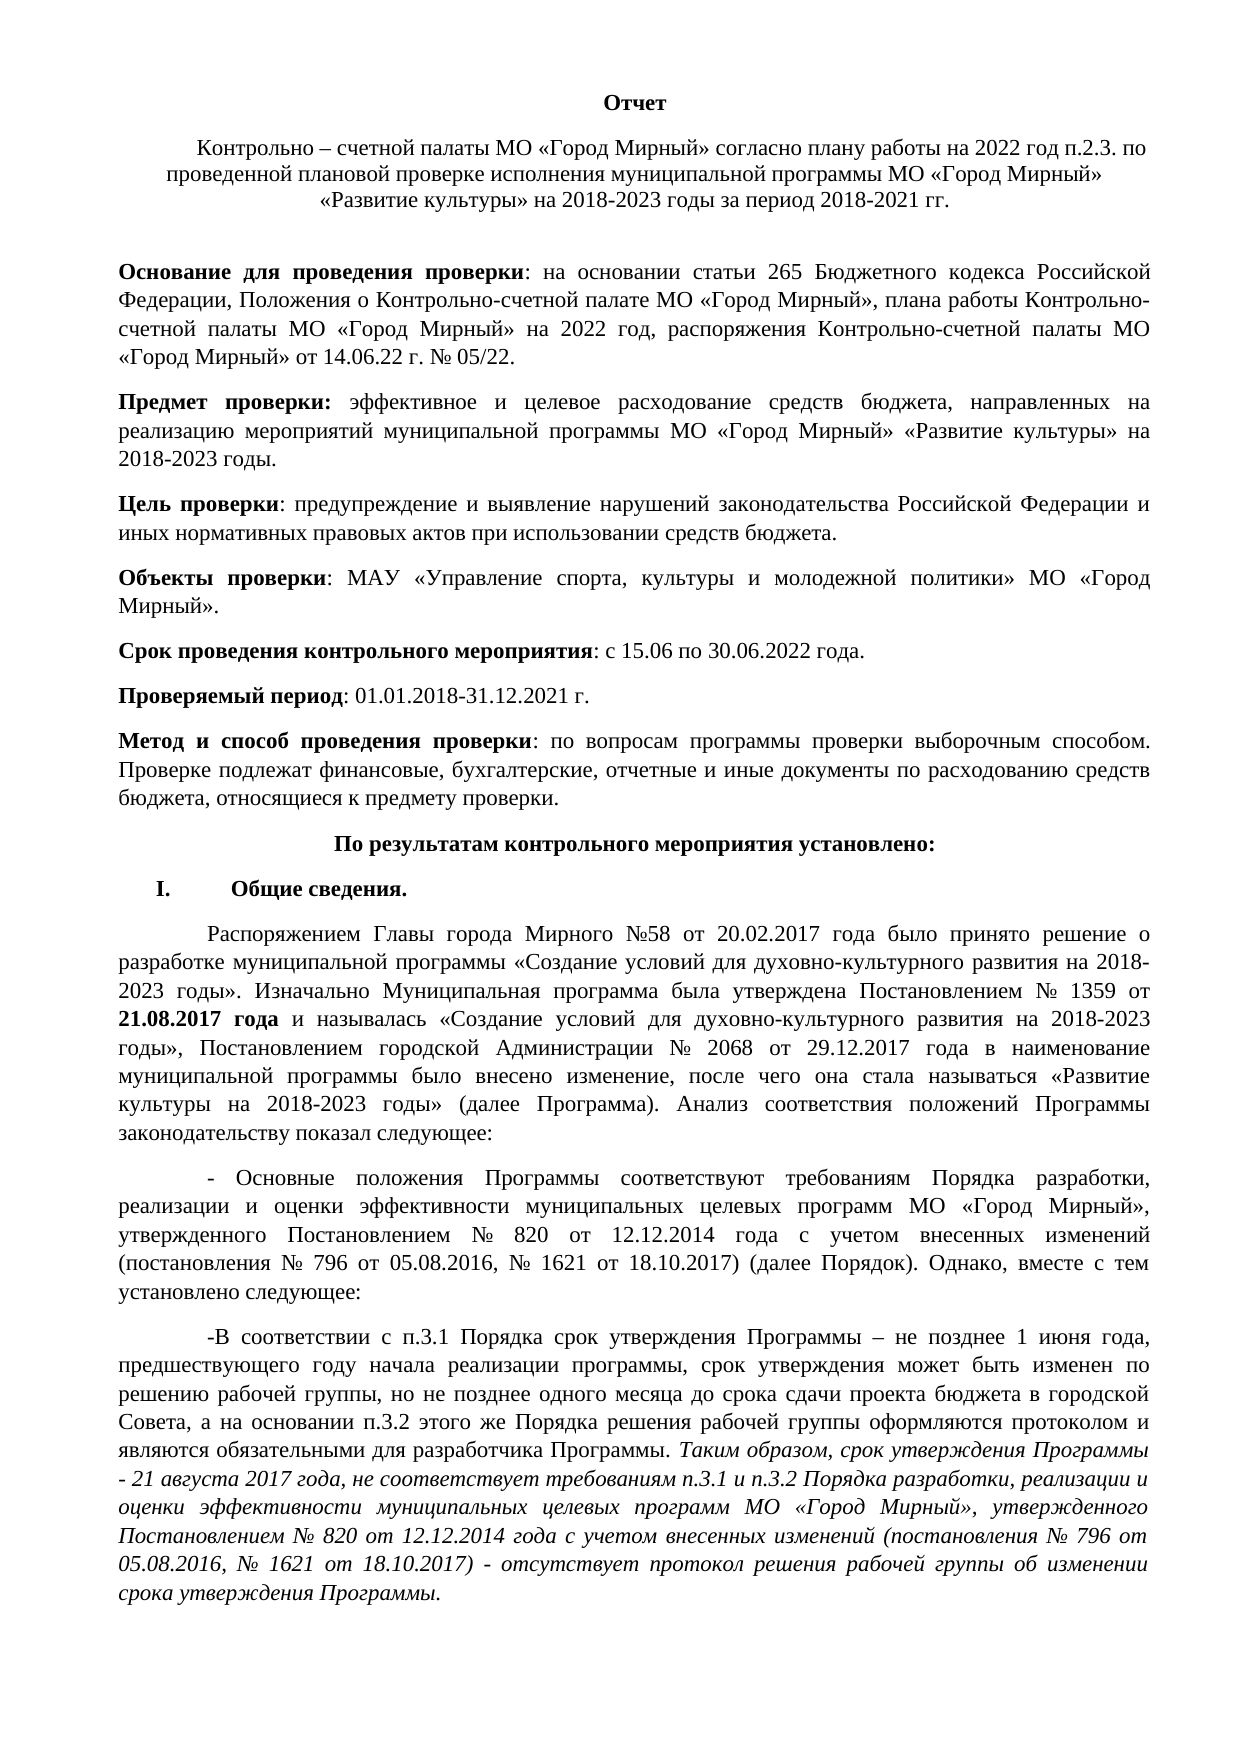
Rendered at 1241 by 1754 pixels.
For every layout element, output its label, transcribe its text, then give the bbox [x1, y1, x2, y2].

text Цель проверки: предупреждение и выявление нарушений законодательства Российской Федерации и иных нормативных правовых актов при использовании средств бюджета. [118, 490, 1152, 545]
text Проверяемый период: 01.01.2018-31.12.2021 г. [118, 682, 1152, 709]
text По результатам контрольного мероприятия установлено: [118, 829, 1152, 856]
text Контрольно – счетной палаты МО «Город Мирный» согласно плану работы на 2022 год п.2.3. по проведенной плановой проверке исполнения муниципальной программы МО «Город Мирный» «Развитие культуры» на 2018-2023 годы за период 2018-2021 гг. [118, 134, 1152, 213]
text Предмет проверки: эффективное и целевое расходование средств бюджета, направленных на реализацию мероприятий муниципальной программы МО «Город Мирный» «Развитие культуры» на 2018-2023 годы. [118, 388, 1152, 472]
text Отчет [118, 89, 1152, 115]
text Распоряжением Главы города Мирного №58 от 20.02.2017 года было принято решение о разработке муниципальной программы «Создание условий для духовно-культурного развития на 2018-2023 годы». Изначально Муниципальная программа была утверждена Постановлением № 1359 от 21.08.2017 года и называлась «Создание условий для духовно-культурного развития на 2018-2023 годы», Постановлением городской Администрации № 2068 от 29.12.2017 года в наименование муниципальной программы было внесено изменение, после чего она стала называться «Развитие культуры на 2018-2023 годы» (далее Программа). Анализ соответствия положений Программы законодательству показал следующее: [118, 920, 1152, 1145]
text Основание для проведения проверки: на основании статьи 265 Бюджетного кодекса Российской Федерации, Положения о Контрольно-счетной палате МО «Город Мирный», плана работы Контрольно-счетной палаты МО «Город Мирный» на 2022 год, распоряжения Контрольно-счетной палаты МО «Город Мирный» от 14.06.22 г. № 05/22. [118, 258, 1152, 369]
text - Основные положения Программы соответствуют требованиям Порядка разработки, реализации и оценки эффективности муниципальных целевых программ МО «Город Мирный», утвержденного Постановлением № 820 от 12.12.2014 года с учетом внесенных изменений (постановления № 796 от 05.08.2016, № 1621 от 18.10.2017) (далее Порядок). Однако, вместе с тем установлено следующее: [118, 1164, 1152, 1304]
list Общие сведения. [156, 875, 1152, 901]
text Объекты проверки: МАУ «Управление спорта, культуры и молодежной политики» МО «Город Мирный». [118, 564, 1152, 619]
text Метод и способ проведения проверки: по вопросам программы проверки выборочным способом. Проверке подлежат финансовые, бухгалтерские, отчетные и иные документы по расходованию средств бюджета, относящиеся к предмету проверки. [118, 728, 1152, 811]
text -В соответствии с п.3.1 Порядка срок утверждения Программы – не позднее 1 июня года, предшествующего году начала реализации программы, срок утверждения может быть изменен по решению рабочей группы, но не позднее одного месяца до срока сдачи проекта бюджета в городской Совета, а на основании п.3.2 этого же Порядка решения рабочей группы оформляются протоколом и являются обязательными для разработчика Программы. Таким образом, срок утверждения Программы - 21 августа 2017 года, не соответствует требованиям п.3.1 и п.3.2 Порядка разработки, реализации и оценки эффективности муниципальных целевых программ МО «Город Мирный», утвержденного Постановлением № 820 от 12.12.2014 года с учетом внесенных изменений (постановления № 796 от 05.08.2016, № 1621 от 18.10.2017) - отсутствует протокол решения рабочей группы об изменении срока утверждения Программы. [118, 1323, 1152, 1605]
text Срок проведения контрольного мероприятия: с 15.06 по 30.06.2022 года. [118, 637, 1152, 664]
